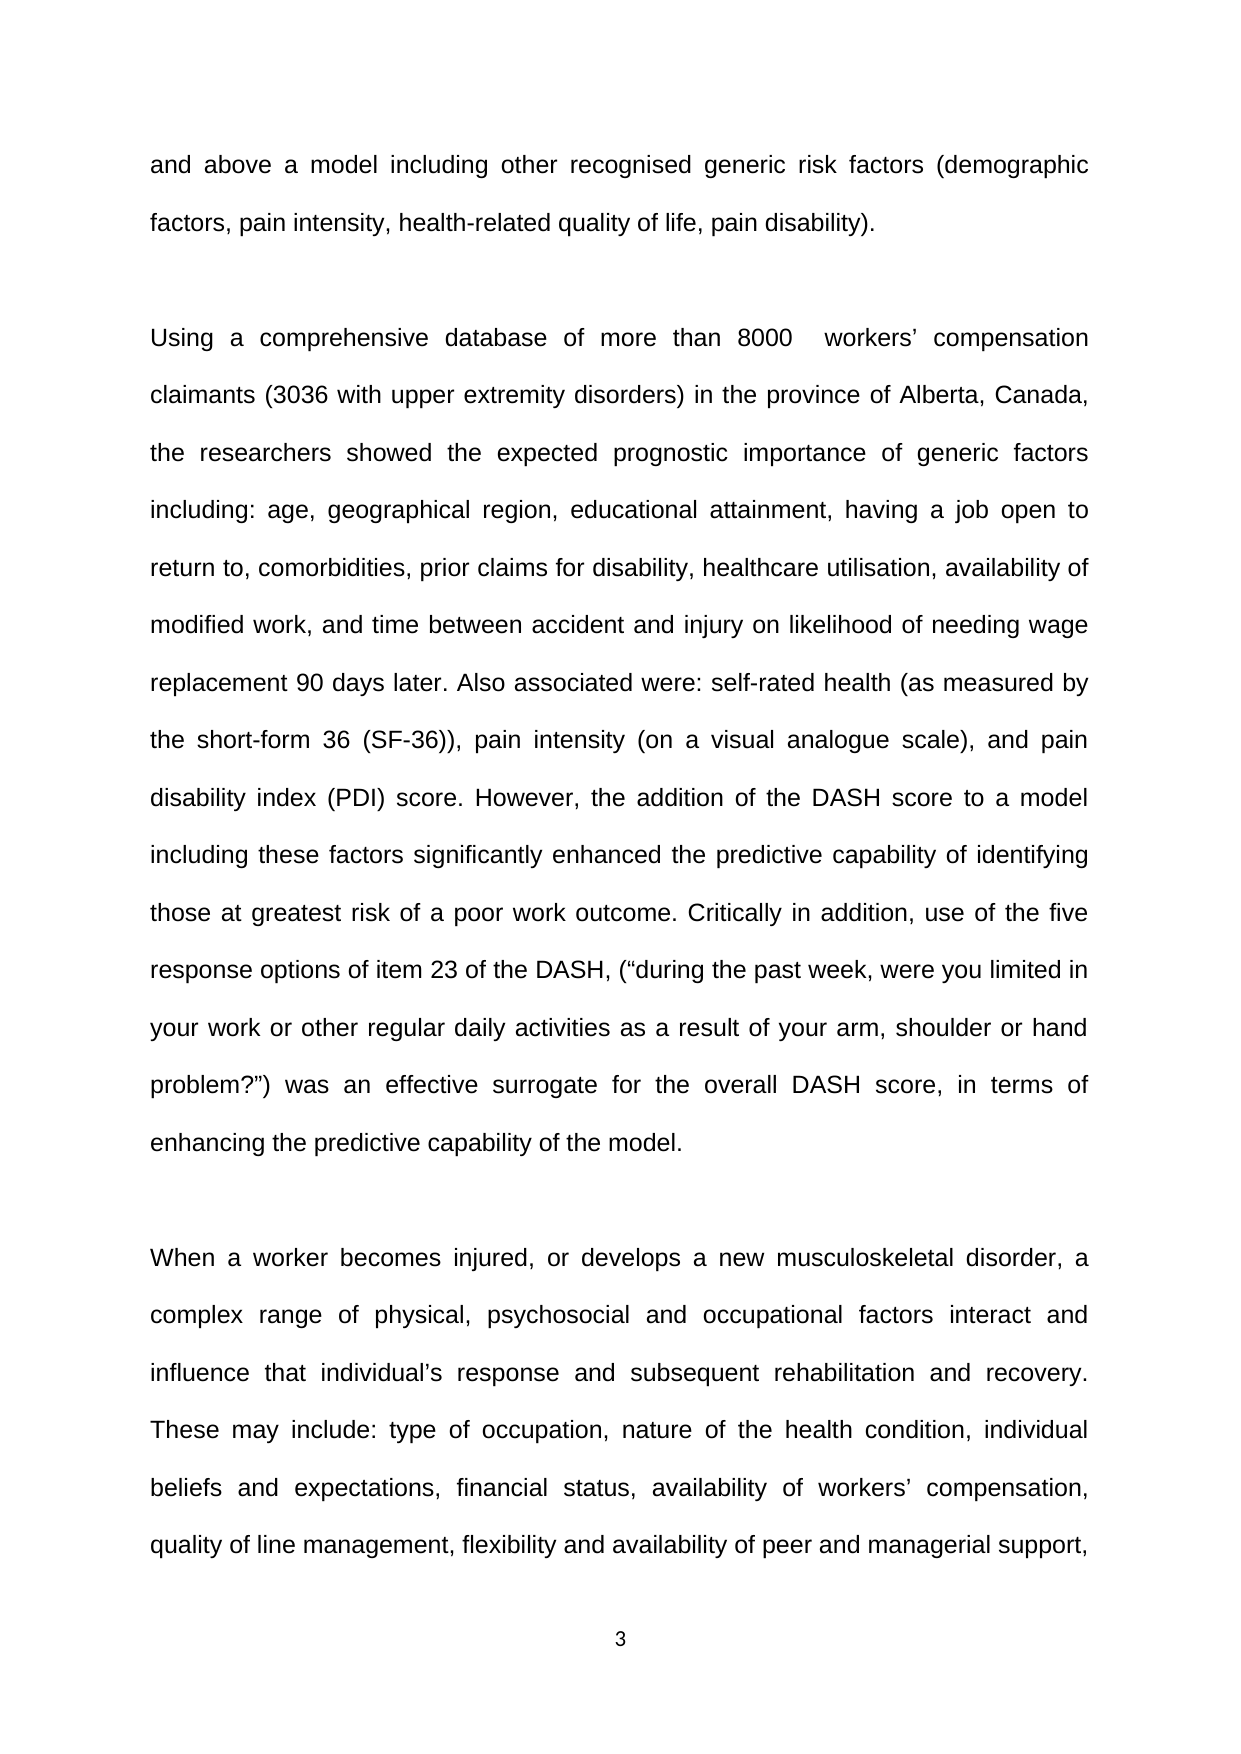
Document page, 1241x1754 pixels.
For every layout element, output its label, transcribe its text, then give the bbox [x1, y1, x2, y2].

text Using a comprehensive database of more than 8000 workers’ compensation claimants (3036 with upper extremity disorders) in the province of Alberta, Canada, the researchers showed the expected prognostic importance of generic factors including: age, geographical region, educational attainment, having a job open to return to, comorbidities, prior claims for disability, healthcare utilisation, availability of modified work, and time between accident and injury on likelihood of needing wage replacement 90 days later. Also associated were: self-rated health (as measured by the short-form 36 (SF-36)), pain intensity (on a visual analogue scale), and pain disability index (PDI) score. However, the addition of the DASH score to a model including these factors significantly enhanced the predictive capability of identifying those at greatest risk of a poor work outcome. Critically in addition, use of the five response options of item 23 of the DASH, (“during the past week, were you limited in your work or other regular daily activities as a result of your arm, shoulder or hand problem?”) was an effective surrogate for the overall DASH score, in terms of enhancing the predictive capability of the model. [150, 322, 1090, 1156]
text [150, 150, 1090, 236]
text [150, 1242, 1090, 1559]
